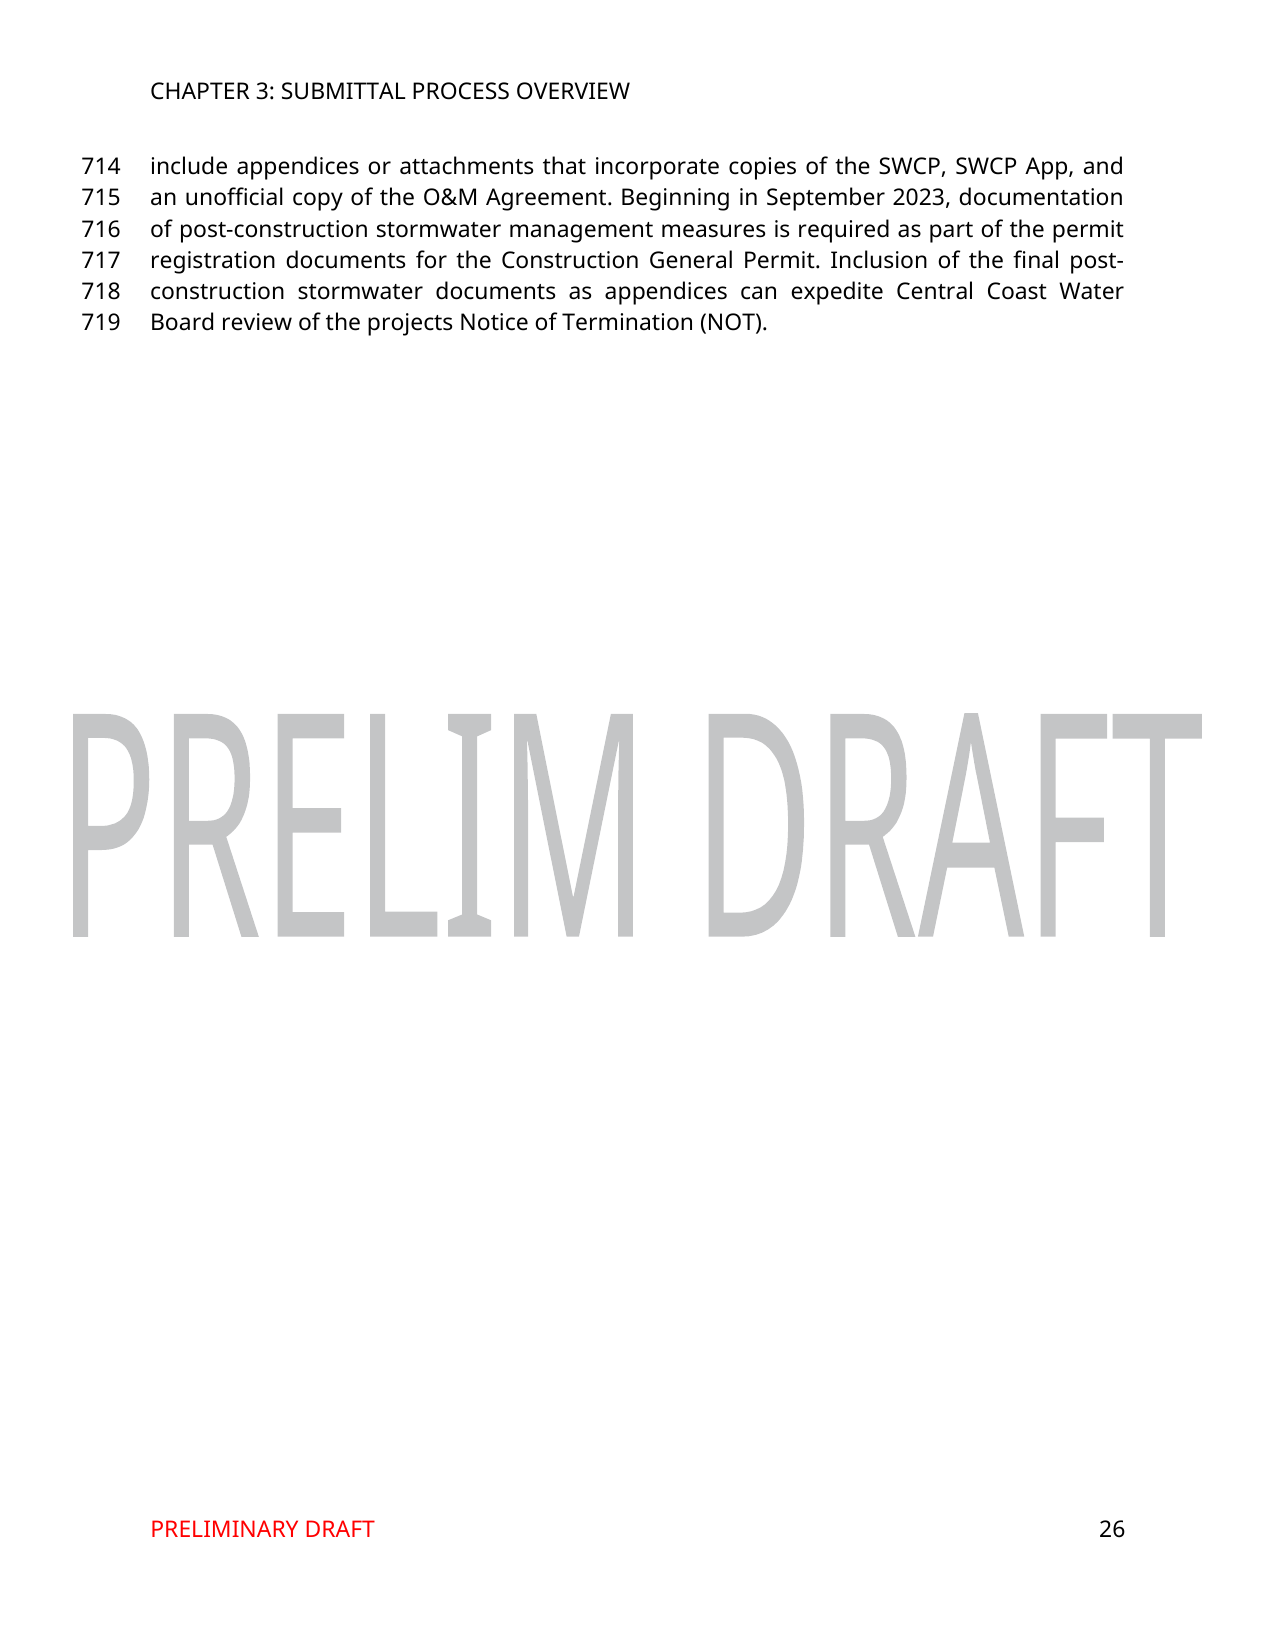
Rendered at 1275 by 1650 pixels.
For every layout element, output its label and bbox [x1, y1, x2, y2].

text [150, 150, 1125, 337]
